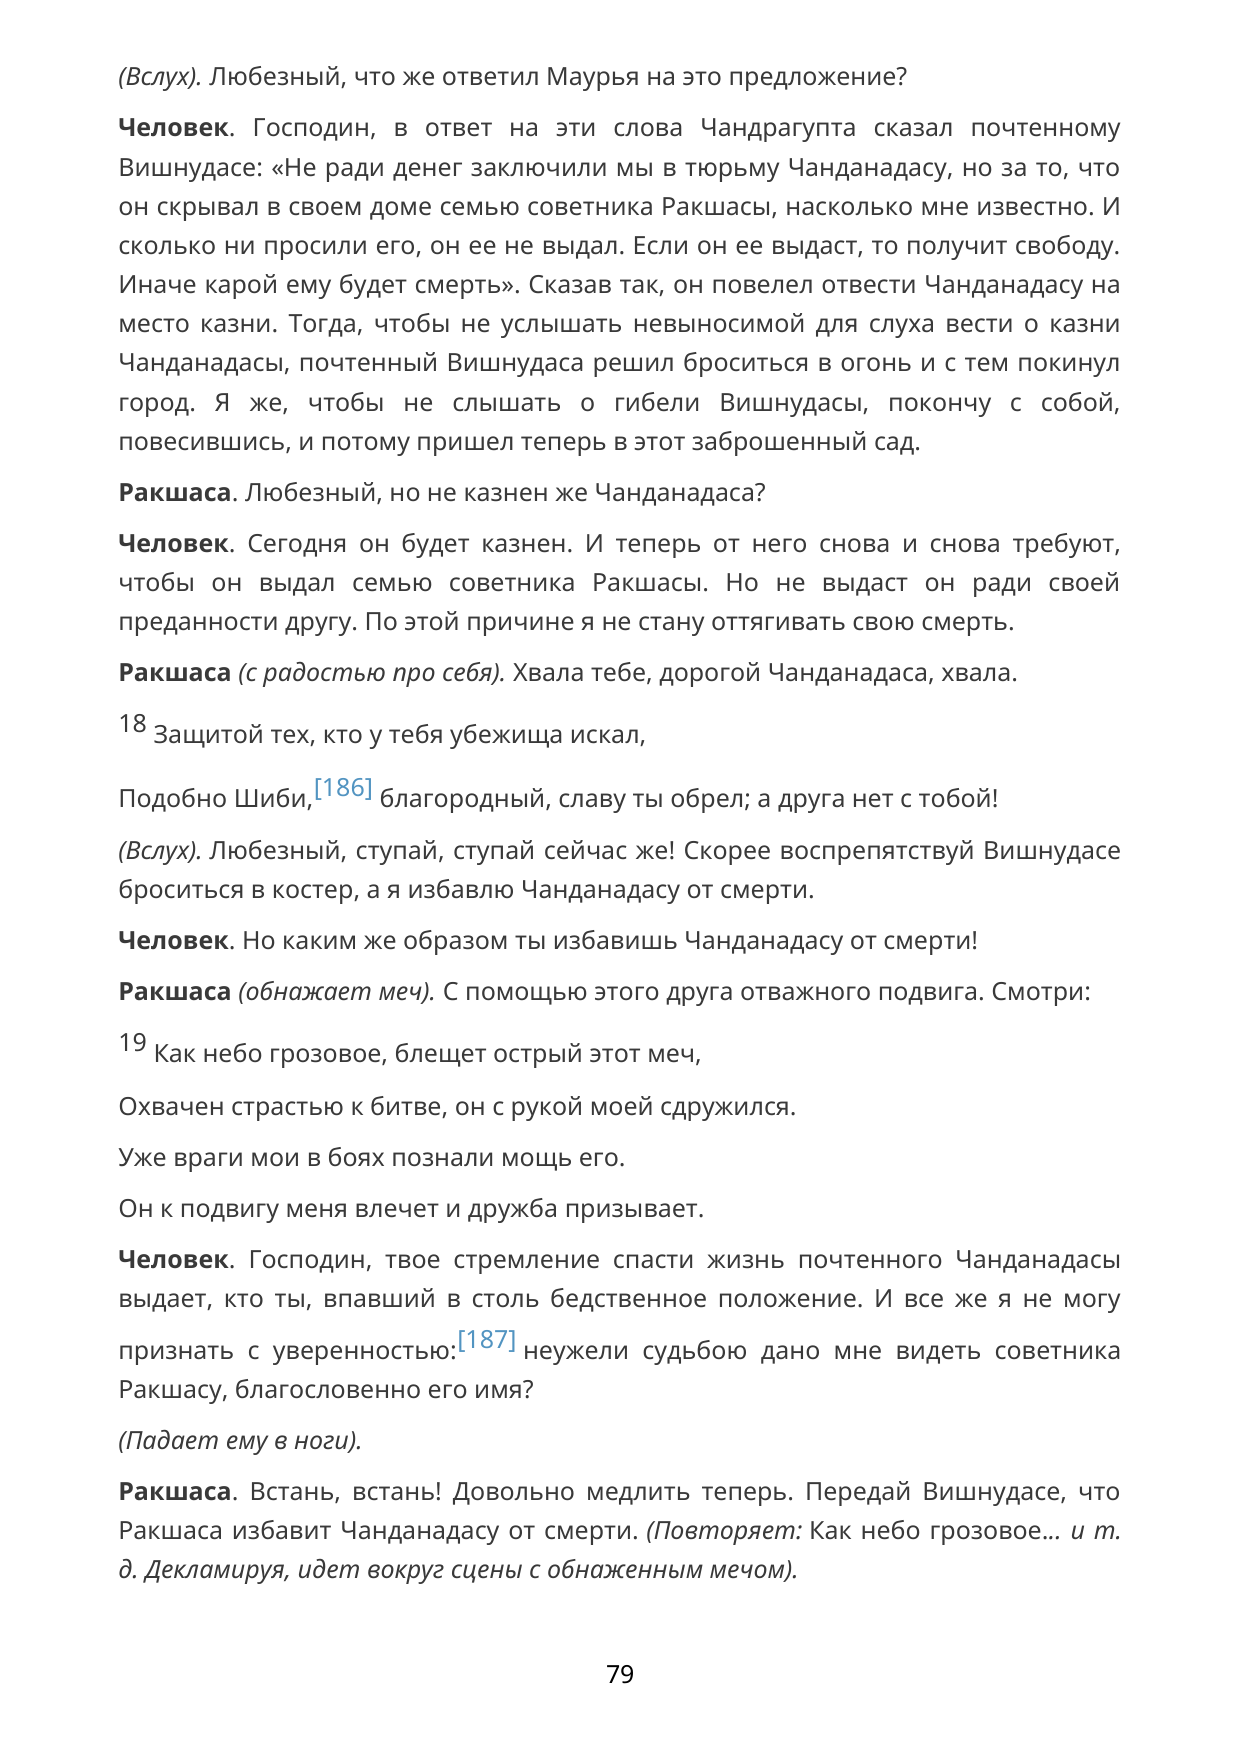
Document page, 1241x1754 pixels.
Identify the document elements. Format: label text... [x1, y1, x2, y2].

text 19 Как небо грозовое, блещет острый этот меч, [118, 1025, 1122, 1070]
text Ракшаса. Встань, встань! Довольно медлить теперь. Передай Вишнудасе, что Ракшаса избавит Чанданадасу от смерти. (Повторяет: Как небо грозовое... и т. д. Декламируя, идет вокруг сцены с обнаженным мечом). [118, 1474, 1122, 1586]
text Человек. Господин, в ответ на эти слова Чандрагупта сказал почтенному Вишнудасе: «Не ради денег заключили мы в тюрьму Чанданадасу, но за то, что он скрывал в своем доме семью советника Ракшасы, насколько мне известно. И сколько ни просили его, он ее не выдал. Если он ее выдаст, то получит свободу. Иначе карой ему будет смерть». Сказав так, он повелел отвести Чанданадасу на место казни. Тогда, чтобы не услышать невыносимой для слуха вести о казни Чанданадасы, почтенный Вишнудаса решил броситься в огонь и с тем покинул город. Я же, чтобы не слышать о гибели Вишнудасы, покончу с собой, повесившись, и потому пришел теперь в этот заброшенный сад. [118, 110, 1122, 457]
text Он к подвигу меня влечет и дружба призывает. [118, 1191, 1122, 1224]
text 18 Защитой тех, кто у тебя убежища искал, [118, 705, 1122, 751]
text Человек. Но каким же образом ты избавишь Чанданадасу от смерти! [118, 923, 1122, 957]
text Ракшаса (обнажает меч). С помощью этого друга отважного подвига. Смотри: [118, 974, 1122, 1008]
text Ракшаса. Любезный, но не казнен же Чанданадаса? [118, 474, 1122, 508]
subtitle (Падает ему в ноги). [118, 1423, 1122, 1457]
text Ракшаса (с радостью про себя). Хвала тебе, дорогой Чанданадаса, хвала. [118, 654, 1122, 688]
text Уже враги мои в боях познали мощь его. [118, 1139, 1122, 1174]
text Охвачен страстью к битве, он с рукой моей сдружился. [118, 1089, 1122, 1123]
text (Вслух). Любезный, ступай, ступай сейчас же! Скорее воспрепятствуй Вишнудасе броситься в костер, а я избавлю Чанданадасу от смерти. [118, 833, 1122, 906]
text Подобно Шиби,[186] благородный, славу ты обрел; а друга нет с тобой! [118, 769, 1122, 814]
text Человек. Сегодня он будет казнен. И теперь от него снова и снова требуют, чтобы он выдал семью советника Ракшасы. Но не выдаст он ради своей преданности другу. По этой причине я не стану оттягивать свою смерть. [118, 525, 1122, 638]
text Человек. Господин, твое стремление спасти жизнь почтенного Чанданадасы выдает, кто ты, впавший в столь бедственное положение. И все же я не могу признать с уверенностью:[187] неужели судьбою дано мне видеть советника Ракшасу, благословенно его имя? [118, 1241, 1122, 1406]
text (Вслух). Любезный, что же ответил Маурья на это предложение? [118, 59, 1122, 93]
